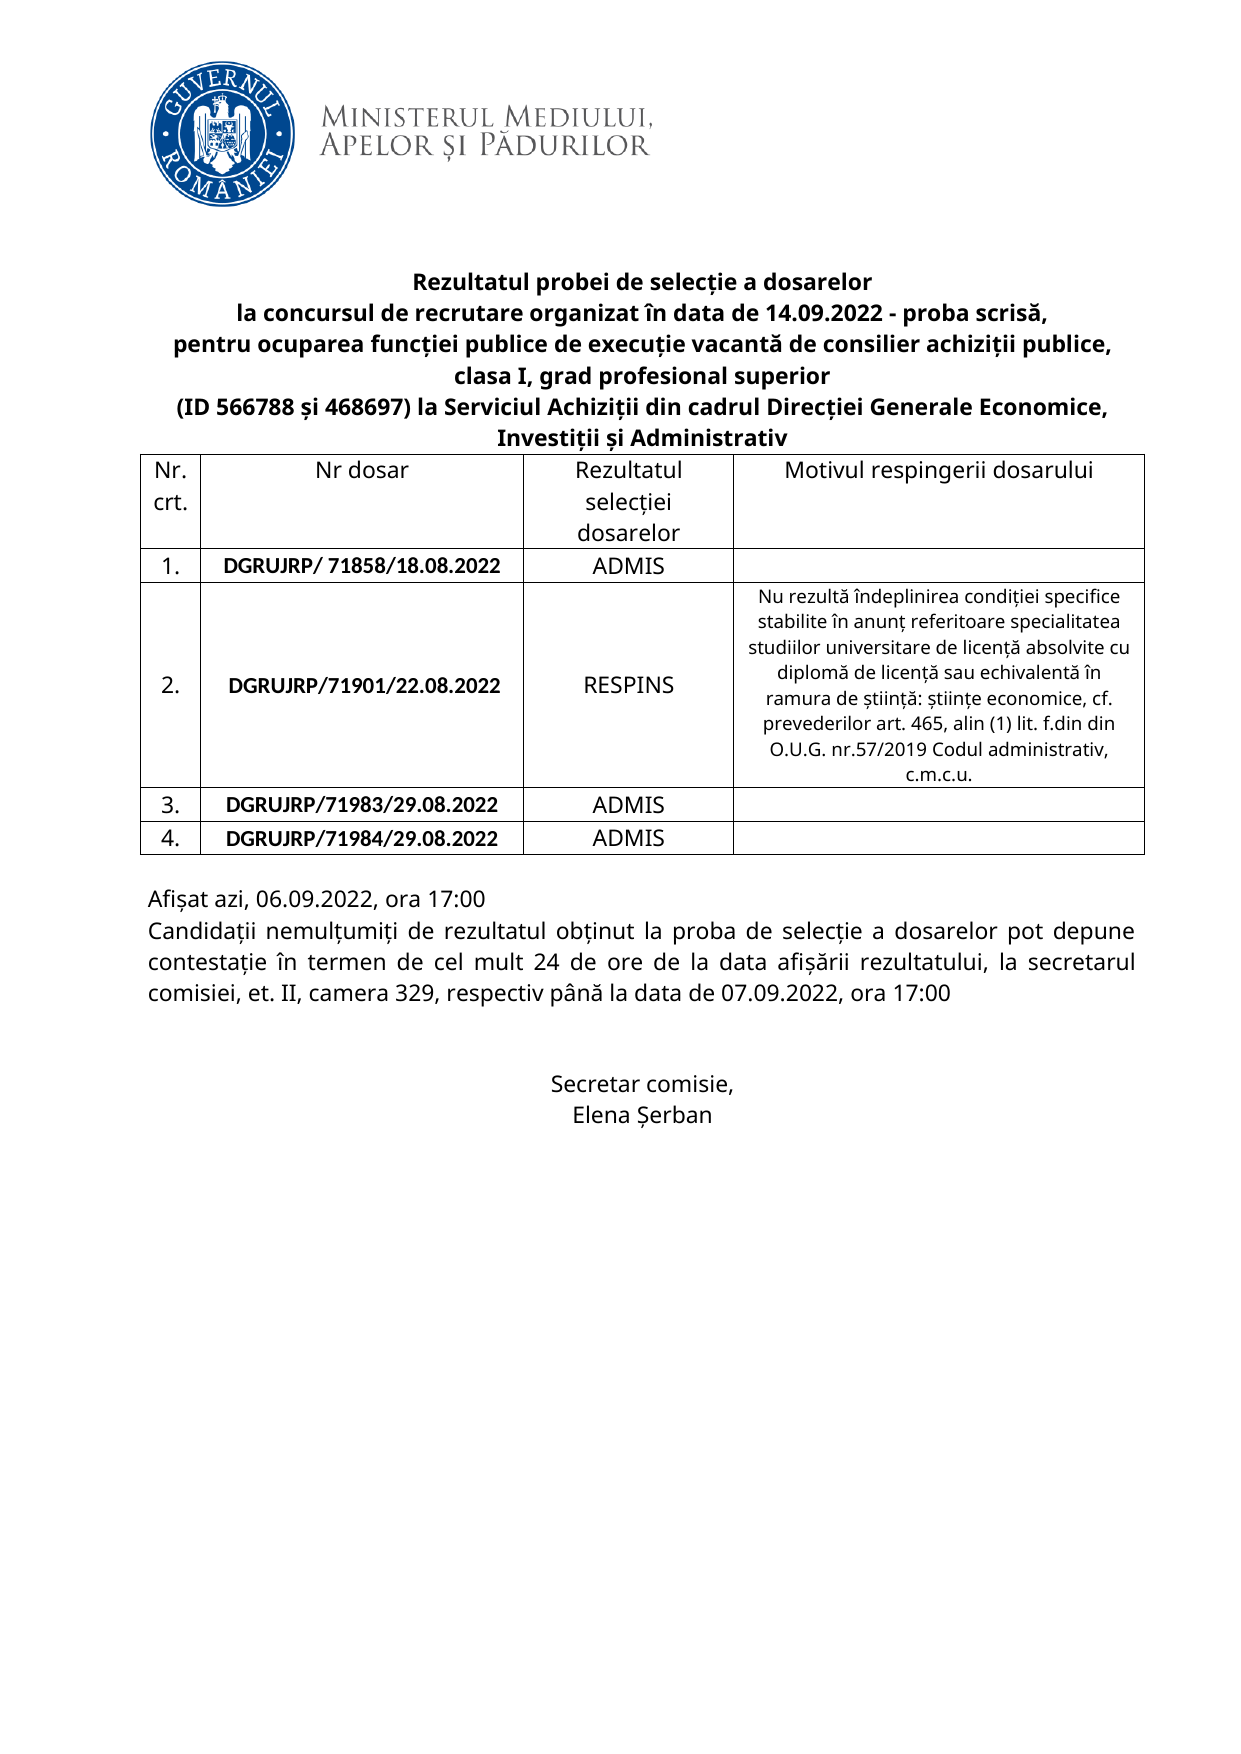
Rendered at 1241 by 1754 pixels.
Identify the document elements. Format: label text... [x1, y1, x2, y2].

table_cell DGRUJRP/71901/22.08.2022 [201, 583, 523, 787]
text pentru ocuparea funcției publice de execuție vacantă de consilier achiziții publice, clasa I, grad profesional superior [148, 328, 1137, 391]
table_cell DGRUJRP/ 71858/18.08.2022 [201, 549, 523, 582]
table_cell 4. [141, 822, 200, 854]
table_cell 2. [141, 583, 200, 787]
text (ID 566788 și 468697) la Serviciul Achiziții din cadrul Direcției Generale Economice, Investiții și Administrativ [148, 391, 1137, 453]
table_header Rezultatul selecţiei dosarelor [524, 455, 733, 548]
text Secretar comisie, [148, 1068, 1137, 1099]
table_cell [734, 822, 1144, 854]
text Rezultatul probei de selecţie a dosarelor [148, 266, 1137, 297]
table_header Nr. crt. [141, 455, 200, 548]
text Elena Șerban [148, 1099, 1137, 1130]
table_cell RESPINS [524, 583, 733, 787]
table_cell [734, 549, 1144, 582]
table_cell 3. [141, 788, 200, 821]
picture [147, 59, 679, 207]
table_header Nr dosar [201, 455, 523, 548]
table_cell ADMIS [524, 788, 733, 821]
text Candidaţii nemulţumiţi de rezultatul obţinut la proba de selecţie a dosarelor pot depune contestaţie în termen de cel mult 24 de ore de la data afişării rezultatului, la secretarul comisiei, et. II, camera 329, respectiv până la data de 07.09.2022, ora 17:00 [148, 915, 1137, 1008]
text Afişat azi, 06.09.2022, ora 17:00 [148, 883, 1137, 915]
table_cell 1. [141, 549, 200, 582]
table_cell Nu rezultă îndeplinirea condiției specifice stabilite în anunț referitoare specialitatea studiilor universitare de licență absolvite cu diplomă de licență sau echivalentă în ramura de știință: științe economice, cf. prevederilor art. 465, alin (1) lit. f.din din O.U.G. nr.57/2019 Codul administrativ, c.m.c.u. [734, 583, 1144, 787]
table_cell DGRUJRP/71983/29.08.2022 [201, 788, 523, 821]
table_cell ADMIS [524, 822, 733, 854]
text la concursul de recrutare organizat în data de 14.09.2022 - proba scrisă, [148, 297, 1137, 328]
table_cell ADMIS [524, 549, 733, 582]
table_cell [734, 788, 1144, 821]
table_header Motivul respingerii dosarului [734, 455, 1144, 548]
table_cell DGRUJRP/71984/29.08.2022 [201, 822, 523, 854]
